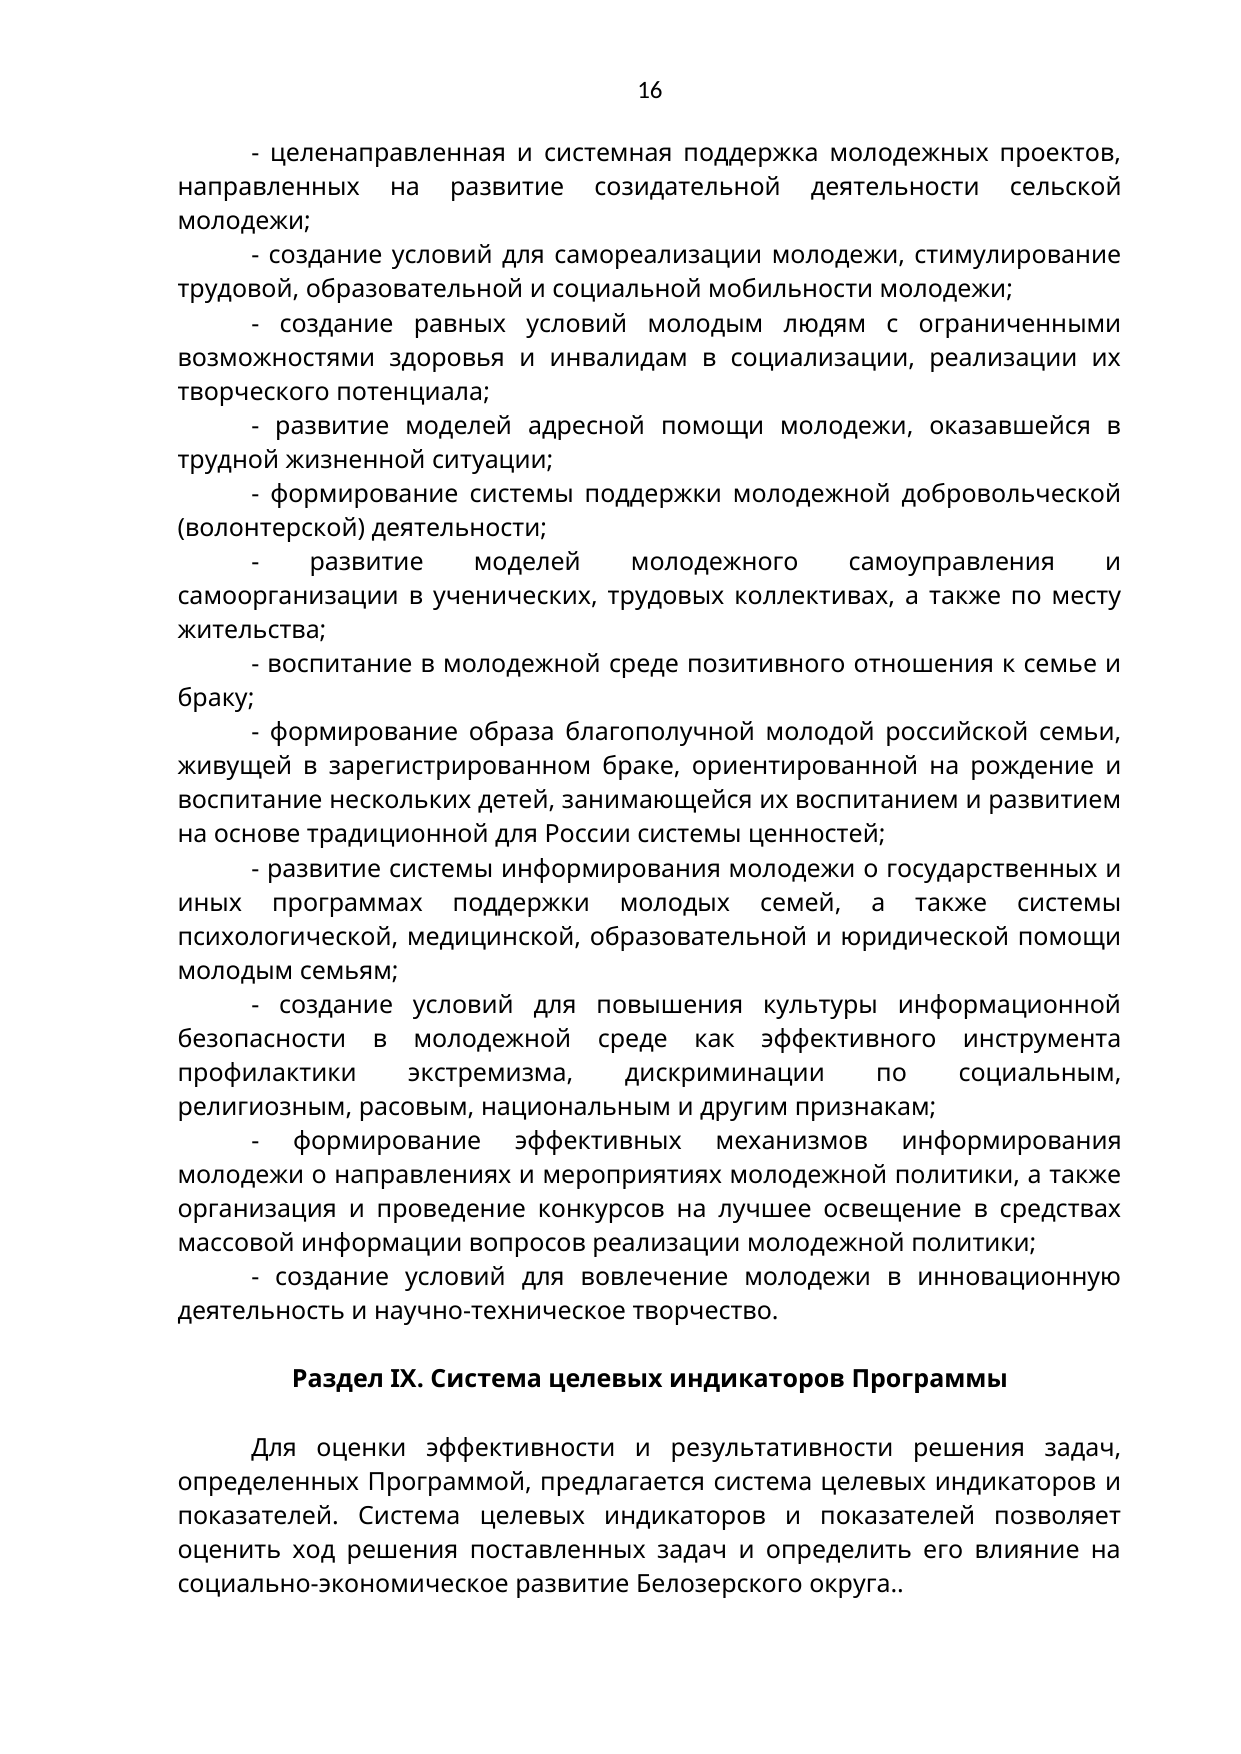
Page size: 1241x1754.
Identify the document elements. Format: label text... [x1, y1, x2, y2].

text - воспитание в молодежной среде позитивного отношения к семье и браку; [177, 646, 1122, 714]
text - развитие моделей молодежного самоуправления и самоорганизации в ученических, трудовых коллективах, а также по месту жительства; [177, 544, 1122, 646]
text - создание условий для повышения культуры информационной безопасности в молодежной среде как эффективного инструмента профилактики экстремизма, дискриминации по социальным, религиозным, расовым, национальным и другим признакам; [177, 986, 1122, 1123]
text - создание условий для самореализации молодежи, стимулирование трудовой, образовательной и социальной мобильности молодежи; [177, 237, 1122, 305]
text - формирование системы поддержки молодежной добровольческой (волонтерской) деятельности; [177, 476, 1122, 544]
text Раздел IX. Система целевых индикаторов Программы [177, 1361, 1122, 1395]
text - развитие системы информирования молодежи о государственных и иных программах поддержки молодых семей, а также системы психологической, медицинской, образовательной и юридической помощи молодым семьям; [177, 850, 1122, 986]
text - создание равных условий молодым людям с ограниченными возможностями здоровья и инвалидам в социализации, реализации их творческого потенциала; [177, 305, 1122, 407]
text - развитие моделей адресной помощи молодежи, оказавшейся в трудной жизненной ситуации; [177, 407, 1122, 476]
text - формирование образа благополучной молодой российской семьи, живущей в зарегистрированном браке, ориентированной на рождение и воспитание нескольких детей, занимающейся их воспитанием и развитием на основе традиционной для России системы ценностей; [177, 714, 1122, 850]
text - создание условий для вовлечение молодежи в инновационную деятельность и научно-техническое творчество. [177, 1259, 1122, 1327]
text - формирование эффективных механизмов информирования молодежи о направлениях и мероприятиях молодежной политики, а также организация и проведение конкурсов на лучшее освещение в средствах массовой информации вопросов реализации молодежной политики; [177, 1123, 1122, 1259]
text Для оценки эффективности и результативности решения задач, определенных Программой, предлагается система целевых индикаторов и показателей. Система целевых индикаторов и показателей позволяет оценить ход решения поставленных задач и определить его влияние на социально-экономическое развитие Белозерского округа.. [177, 1429, 1122, 1599]
text - целенаправленная и системная поддержка молодежных проектов, направленных на развитие созидательной деятельности сельской молодежи; [177, 135, 1122, 237]
